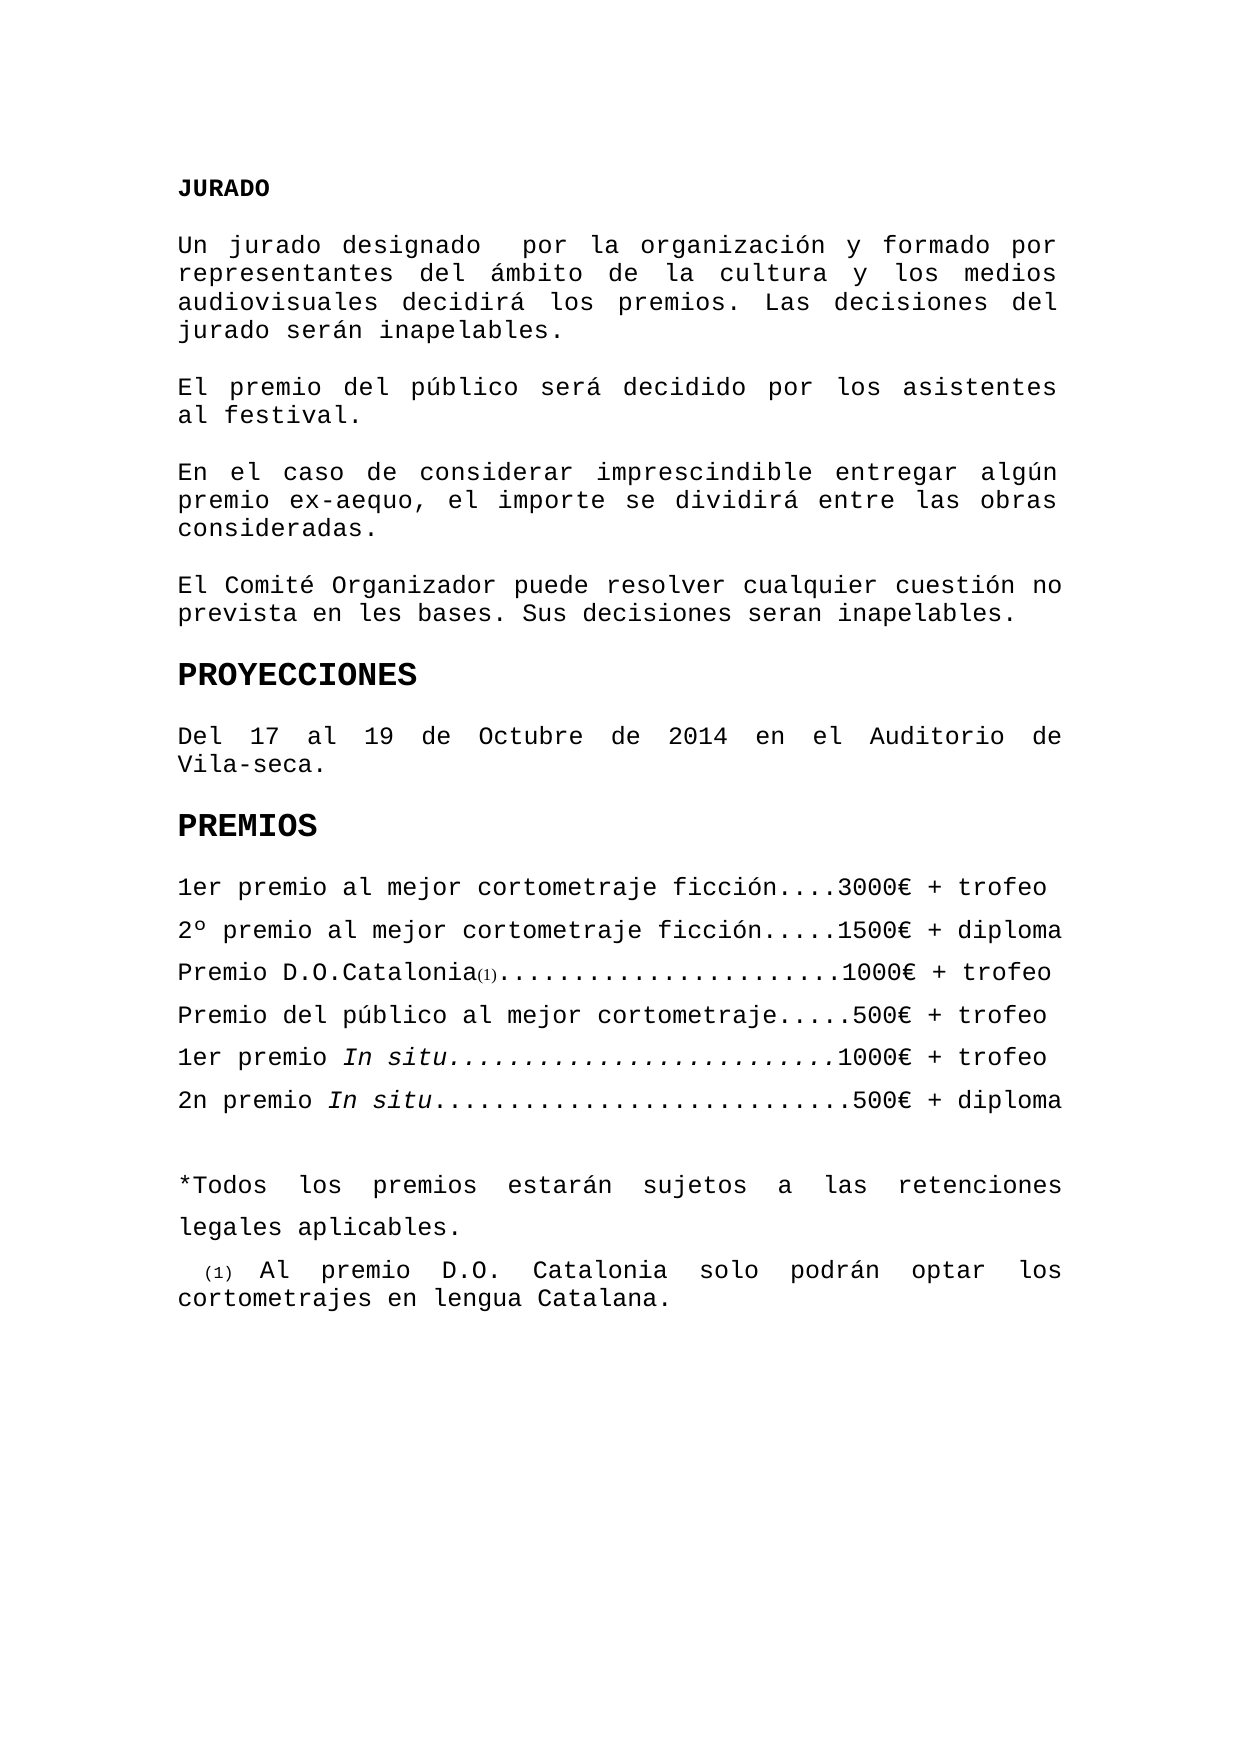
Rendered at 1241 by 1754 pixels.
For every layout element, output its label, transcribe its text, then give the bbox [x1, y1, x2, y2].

text Premio del público al mejor cortometraje.....500€ + trofeo [177, 1002, 1063, 1031]
text PREMIOS [177, 809, 1063, 847]
text El Comité Organizador puede resolver cualquier cuestión no prevista en les bases. Sus decisiones seran inapelables. [177, 573, 1063, 629]
text 1er premio In situ..........................1000€ + trofeo [177, 1045, 1063, 1073]
text 1er premio al mejor cortometraje ficción....3000€ + trofeo [177, 875, 1063, 903]
text 2n premio In situ............................500€ + diploma [177, 1087, 1063, 1116]
text (1) Al premio D.O. Catalonia solo podrán optar los cortometrajes en lengua Catalana. [177, 1257, 1063, 1314]
text Del 17 al 19 de Octubre de 2014 en el Auditorio de Vila-seca. [177, 724, 1063, 780]
text 2º premio al mejor cortometraje ficción.....1500€ + diploma [177, 917, 1063, 946]
text PROYECCIONES [177, 658, 1063, 695]
text Un jurado designado por la organización y formado por representantes del ámbito de la cultura y los medios audiovisuales decidirá los premios. Las decisiones del jurado serán inapelables. [177, 233, 1058, 346]
text En el caso de considerar imprescindible entregar algún premio ex-aequo, el importe se dividirá entre las obras consideradas. [177, 459, 1058, 544]
text JURADO [177, 176, 1058, 204]
text Premio D.O.Catalonia(1).......................1000€ + trofeo [177, 960, 1063, 988]
text *Todos los premios estarán sujetos a las retenciones legales aplicables. [177, 1172, 1063, 1243]
text El premio del público será decidido por los asistentes al festival. [177, 374, 1058, 431]
